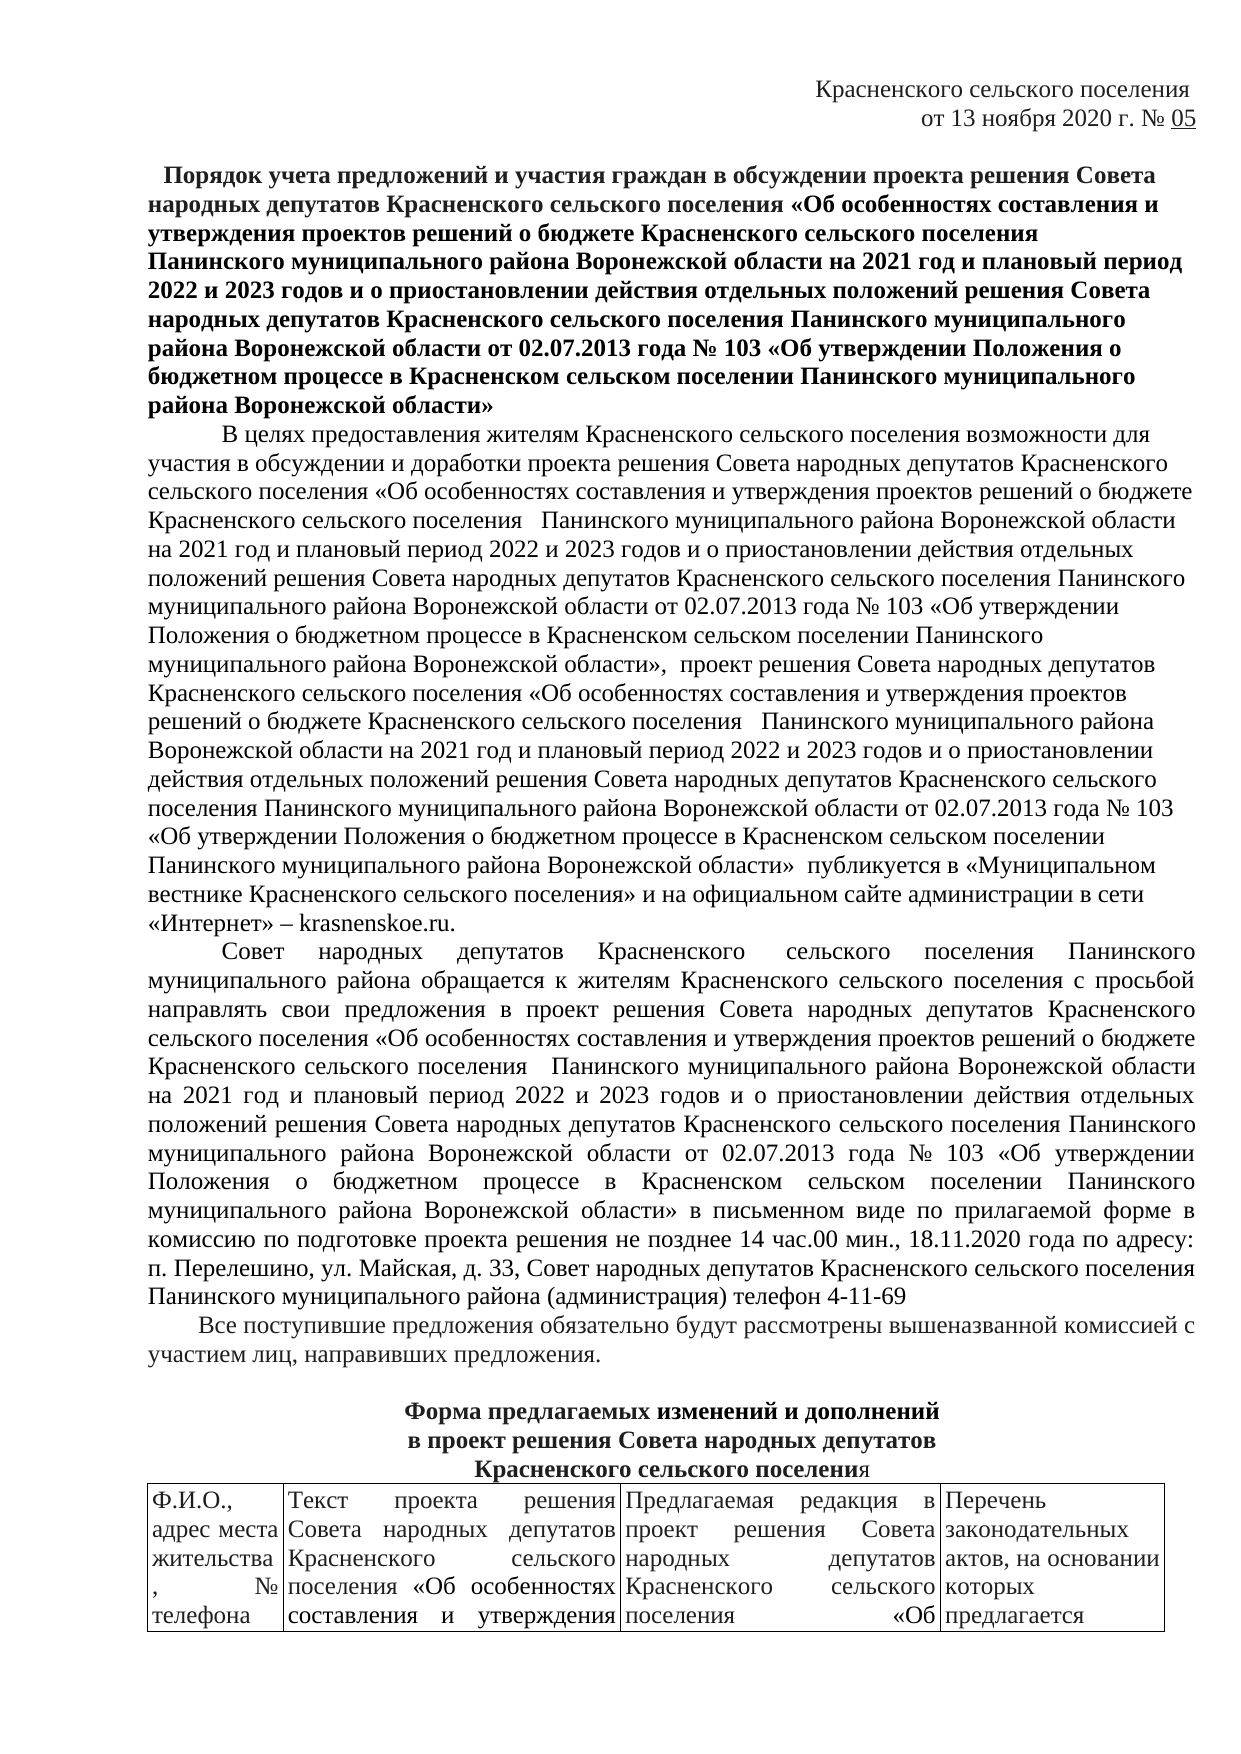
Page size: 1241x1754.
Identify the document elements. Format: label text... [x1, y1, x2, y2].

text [148, 74, 1196, 131]
text В целях предоставления жителям Красненского сельского поселения возможности для участия в обсуждении и доработки проекта решения Совета народных депутатов Красненского сельского поселения «Об особенностях составления и утверждения проектов решений о бюджете Красненского сельского поселения Панинского муниципального района Воронежской области на 2021 год и плановый период 2022 и 2023 годов и о приостановлении действия отдельных положений решения Совета народных депутатов Красненского сельского поселения Панинского муниципального района Воронежской области от 02.07.2013 года № 103 «Об утверждении Положения о бюджетном процессе в Красненском сельском поселении Панинского муниципального района Воронежской области», проект решения Совета народных депутатов Красненского сельского поселения «Об особенностях составления и утверждения проектов решений о бюджете Красненского сельского поселения Панинского муниципального района Воронежской области на 2021 год и плановый период 2022 и 2023 годов и о приостановлении действия отдельных положений решения Совета народных депутатов Красненского сельского поселения Панинского муниципального района Воронежской области от 02.07.2013 года № 103 «Об утверждении Положения о бюджетном процессе в Красненском сельском поселении Панинского муниципального района Воронежской области» публикуется в «Муниципальном вестнике Красненского сельского поселения» и на официальном сайте администрации в сети «Интернет» – krasnenskoe.ru. [148, 419, 1196, 936]
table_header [148, 1484, 283, 1631]
title Совет народных депутатов Красненского сельского поселения Панинского муниципального района обращается к жителям Красненского сельского поселения с просьбой направлять свои предложения в проект решения Совета народных депутатов Красненского сельского поселения «Об особенностях составления и утверждения проектов решений о бюджете Красненского сельского поселения Панинского муниципального района Воронежской области на 2021 год и плановый период 2022 и 2023 годов и о приостановлении действия отдельных положений решения Совета народных депутатов Красненского сельского поселения Панинского муниципального района Воронежской области от 02.07.2013 года № 103 «Об утверждении Положения о бюджетном процессе в Красненском сельском поселении Панинского муниципального района Воронежской области» в письменном виде по прилагаемой форме в комиссию по подготовке проекта решения не позднее 14 час.00 мин., 18.11.2020 года по адресу: п. Перелешино, ул. Майская, д. 33, Совет народных депутатов Красненского сельского поселения Панинского муниципального района (администрация) телефон 4-11-69 [148, 936, 1196, 1310]
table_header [284, 1484, 620, 1631]
text Форма предлагаемых изменений и дополнений [148, 1396, 1196, 1425]
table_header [621, 1484, 940, 1631]
text Порядок учета предложений и участия граждан в обсуждении проекта решения Совета народных депутатов Красненского сельского поселения «Об особенностях составления и утверждения проектов решений о бюджете Красненского сельского поселения Панинского муниципального района Воронежской области на 2021 год и плановый период 2022 и 2023 годов и о приостановлении действия отдельных положений решения Совета народных депутатов Красненского сельского поселения Панинского муниципального района Воронежской области от 02.07.2013 года № 103 «Об утверждении Положения о бюджетном процессе в Красненском сельском поселении Панинского муниципального района Воронежской области» [148, 160, 1196, 419]
text в проект решения Совета народных депутатов [148, 1425, 1196, 1454]
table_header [941, 1484, 1164, 1631]
text Красненского сельского поселения [148, 1454, 1196, 1483]
text Все поступившие предложения обязательно будут рассмотрены вышеназванной комиссией с участием лиц, направивших предложения. [148, 1310, 1196, 1368]
